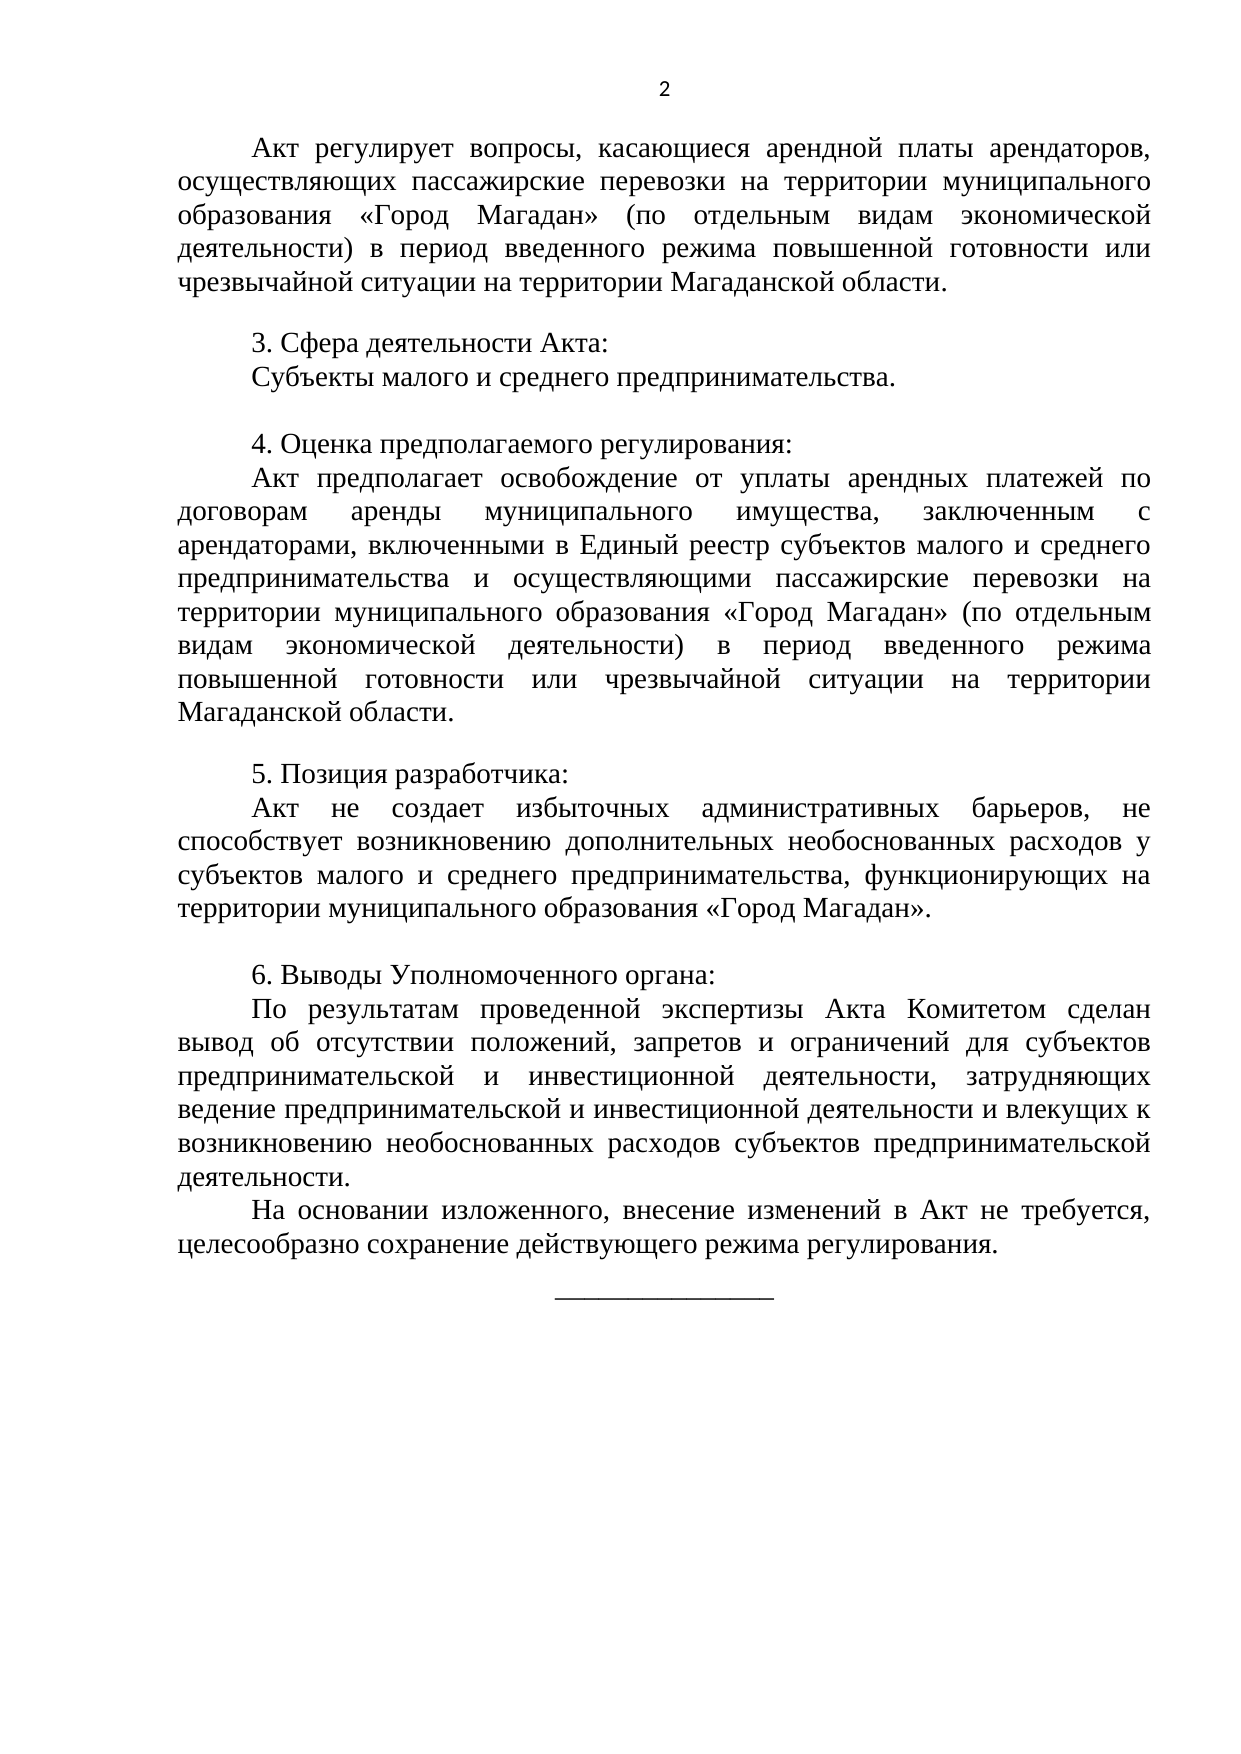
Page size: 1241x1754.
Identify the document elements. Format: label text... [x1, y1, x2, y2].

text 3. Сфера деятельности Акта: [177, 326, 1152, 359]
text 4. Оценка предполагаемого регулирования: [177, 426, 1152, 460]
text Акт предполагает освобождение от уплаты арендных платежей по договорам аренды муниципального имущества, заключенным с арендаторами, включенными в Единый реестр субъектов малого и среднего предпринимательства и осуществляющими пассажирские перевозки на территории муниципального образования «Город Магадан» (по отдельным видам экономической деятельности) в период введенного режима повышенной готовности или чрезвычайной ситуации на территории Магаданской области. [177, 460, 1152, 728]
text 6. Выводы Уполномоченного органа: [177, 957, 1152, 991]
text 5. Позиция разработчика: [177, 756, 1152, 790]
text На основании изложенного, внесение изменений в Акт не требуется, целесообразно сохранение действующего режима регулирования. [177, 1192, 1152, 1259]
text Субъекты малого и среднего предпринимательства. [177, 359, 1152, 393]
text _______________ [177, 1269, 1152, 1302]
text Акт не создает избыточных административных барьеров, не способствует возникновению дополнительных необоснованных расходов у субъектов малого и среднего предпринимательства, функционирующих на территории муниципального образования «Город Магадан». [177, 790, 1152, 924]
text Акт регулирует вопросы, касающиеся арендной платы арендаторов, осуществляющих пассажирские перевозки на территории муниципального образования «Город Магадан» (по отдельным видам экономической деятельности) в период введенного режима повышенной готовности или чрезвычайной ситуации на территории Магаданской области. [177, 130, 1152, 298]
text По результатам проведенной экспертизы Акта Комитетом сделан вывод об отсутствии положений, запретов и ограничений для субъектов предпринимательской и инвестиционной деятельности, затрудняющих ведение предпринимательской и инвестиционной деятельности и влекущих к возникновению необоснованных расходов субъектов предпринимательской деятельности. [177, 991, 1152, 1192]
